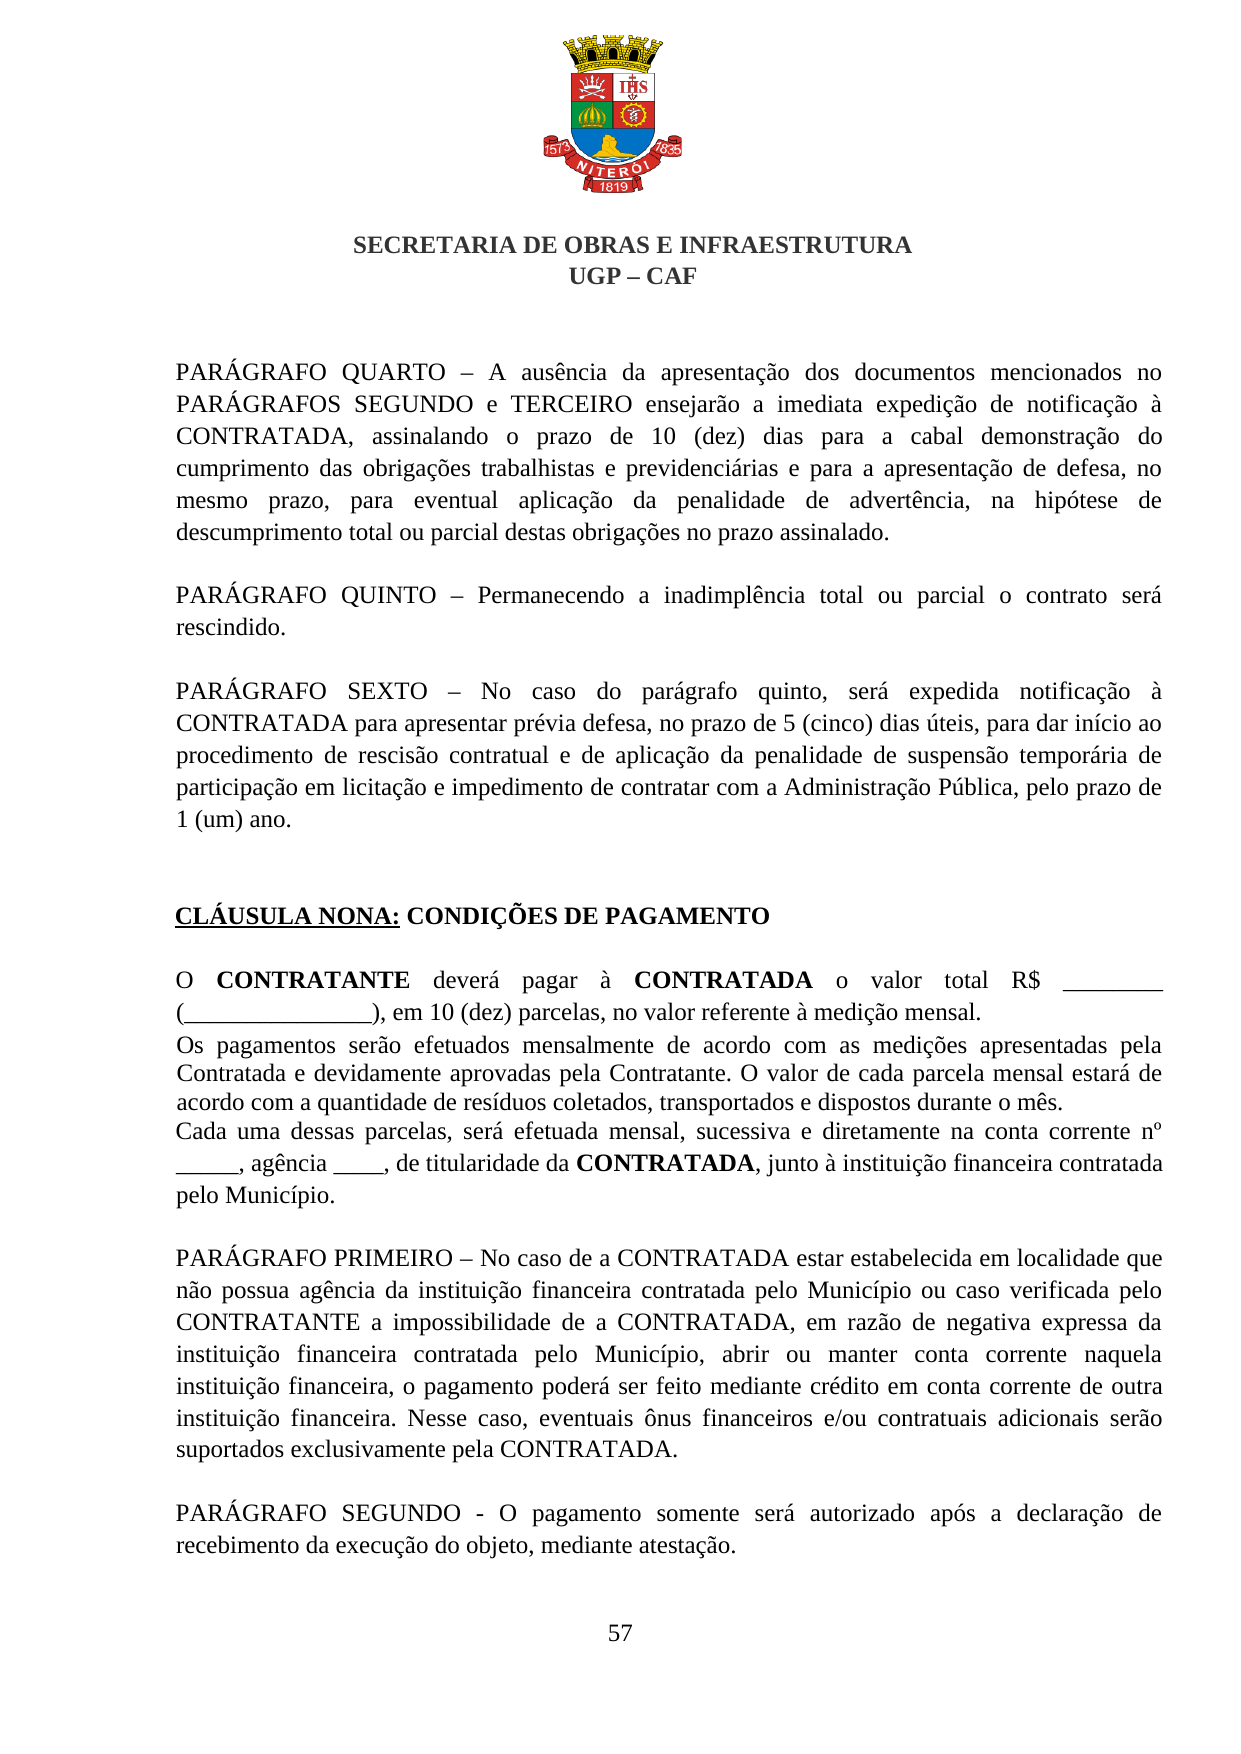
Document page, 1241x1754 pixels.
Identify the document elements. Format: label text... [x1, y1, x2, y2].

picture [543, 35, 682, 193]
text Os pagamentos serão efetuados mensalmente de acordo com as medições apresentadas pela Contratada e devidamente aprovadas pela Contratante. O valor de cada parcela mensal estará de acordo com a quantidade de resíduos coletados, transportados e dispostos durante o mês. [176, 1030, 1163, 1116]
text PARÁGRAFO SEGUNDO - O pagamento somente será autorizado após a declaração de recebimento da execução do objeto, mediante atestação. [175, 1498, 1163, 1558]
text PARÁGRAFO PRIMEIRO – No caso de a CONTRATADA estar estabelecida em localidade que não possua agência da instituição financeira contratada pelo Município ou caso verificada pelo CONTRATANTE a impossibilidade de a CONTRATADA, em razão de negativa expressa da instituição financeira contratada pelo Município, abrir ou manter conta corrente naquela instituição financeira, o pagamento poderá ser feito mediante crédito em conta corrente de outra instituição financeira. Nesse caso, eventuais ônus financeiros e/ou contratuais adicionais serão suportados exclusivamente pela CONTRATADA. [175, 1243, 1163, 1463]
text PARÁGRAFO QUINTO – Permanecendo a inadimplência total ou parcial o contrato será rescindido. [175, 581, 1163, 641]
subtitle CLÁUSULA NONA: CONDIÇÕES DE PAGAMENTO [174, 901, 1062, 930]
text PARÁGRAFO QUARTO – A ausência da apresentação dos documentos mencionados no PARÁGRAFOS SEGUNDO e TERCEIRO ensejarão a imediata expedição de notificação à CONTRATADA, assinalando o prazo de 10 (dez) dias para a cabal demonstração do cumprimento das obrigações trabalhistas e previdenciárias e para a apresentação de defesa, no mesmo prazo, para eventual aplicação da penalidade de advertência, na hipótese de descumprimento total ou parcial destas obrigações no prazo assinalado. [175, 357, 1163, 546]
text Cada uma dessas parcelas, será efetuada mensal, sucessiva e diretamente na conta corrente nº _____, agência ____, de titularidade da CONTRATADA, junto à instituição financeira contratada pelo Município. [175, 1116, 1163, 1208]
text O CONTRATANTE deverá pagar à CONTRATADA o valor total R$ ________ (_______________), em 10 (dez) parcelas, no valor referente à medição mensal. [175, 966, 1163, 1026]
text PARÁGRAFO SEXTO – No caso do parágrafo quinto, será expedida notificação à CONTRATADA para apresentar prévia defesa, no prazo de 5 (cinco) dias úteis, para dar início ao procedimento de rescisão contratual e de aplicação da penalidade de suspensão temporária de participação em licitação e impedimento de contratar com a Administração Pública, pelo prazo de 1 (um) ano. [175, 676, 1163, 833]
